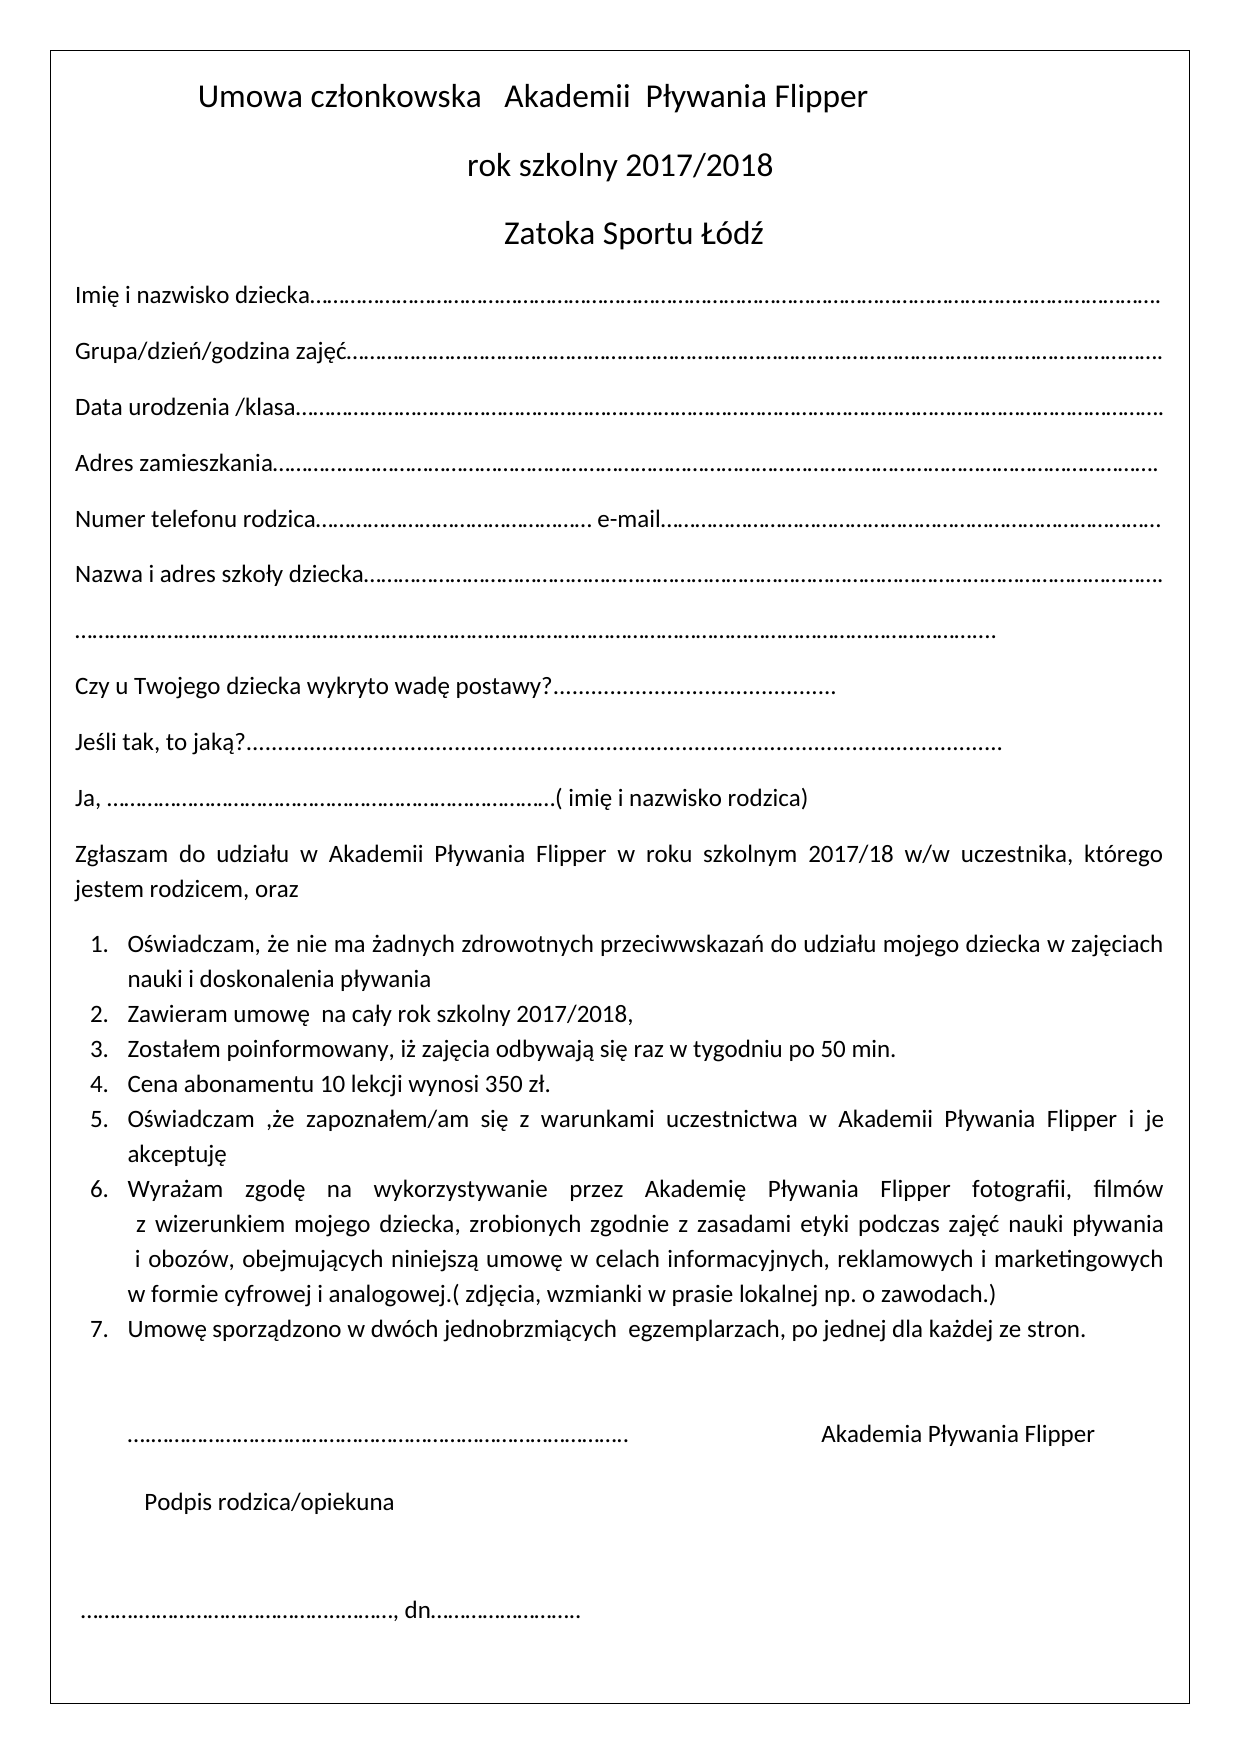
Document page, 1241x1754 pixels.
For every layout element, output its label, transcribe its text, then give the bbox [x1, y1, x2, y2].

list ….……………………………………………………………………….. Akademia Pływania Flipper [127, 1418, 1165, 1449]
text Grupa/dzień/godzina zajęć……………………………………………………………………………………………………………………………. [75, 335, 1165, 366]
list Podpis rodzica/opiekuna [127, 1486, 1165, 1516]
text rok szkolny 2017/2018 [75, 144, 1165, 185]
list Umowę sporządzono w dwóch jednobrzmiących egzemplarzach, po jednej dla każdej ze stron. [90, 1313, 1165, 1344]
list Wyrażam zgodę na wykorzystywanie przez Akademię Pływania Flipper fotografii, filmów z wizerunkiem mojego dziecka, zrobionych zgodnie z zasadami etyki podczas zajęć nauki pływania i obozów, obejmujących niniejszą umowę w celach informacyjnych, reklamowych i marketingowych w formie cyfrowej i analogowej.( zdjęcia, wzmianki w prasie lokalnej np. o zawodach.) [90, 1173, 1165, 1309]
list Cena abonamentu 10 lekcji wynosi 350 zł. [90, 1068, 1165, 1099]
text Zgłaszam do udziału w Akademii Pływania Flipper w roku szkolnym 2017/18 w/w uczestnika, którego jestem rodzicem, oraz [75, 838, 1165, 903]
text Ja, ……………………………………………………………………( imię i nazwisko rodzica) [75, 782, 1165, 812]
text Jeśli tak, to jaką?........................................................................................................................ [75, 726, 1165, 757]
text Numer telefonu rodzica………………………………………… e-mail…………………………………………………………………………… [75, 503, 1165, 533]
text Czy u Twojego dziecka wykryto wadę postawy?............................................. [75, 670, 1165, 701]
text Data urodzenia /klasa……………………………………………………………………………………………………………………………………. [75, 391, 1165, 422]
list Zostałem poinformowany, iż zajęcia odbywają się raz w tygodniu po 50 min. [90, 1033, 1165, 1064]
text ……….……………………………..………, dn…………………….. [75, 1594, 1165, 1625]
list Oświadczam ,że zapoznałem/am się z warunkami uczestnictwa w Akademii Pływania Flipper i je akceptuję [90, 1103, 1165, 1169]
text Umowa członkowska Akademii Pływania Flipper [75, 75, 1165, 116]
text Nazwa i adres szkoły dziecka…………………………………………………………………………………………………………………………. [75, 558, 1165, 589]
text ………………………………………………………………………………………………………………………………………….... [75, 614, 1165, 645]
text Zatoka Sportu Łódź [444, 212, 1165, 252]
list Zawieram umowę na cały rok szkolny 2017/2018, [90, 998, 1165, 1029]
list Oświadczam, że nie ma żadnych zdrowotnych przeciwwskazań do udziału mojego dziecka w zajęciach nauki i doskonalenia pływania [90, 928, 1165, 994]
text Imię i nazwisko dziecka…………………………………………………………………………………………………………………………………. [75, 279, 1165, 310]
text Adres zamieszkania………………………………………………………………………………………………………………………………………. [75, 447, 1165, 477]
